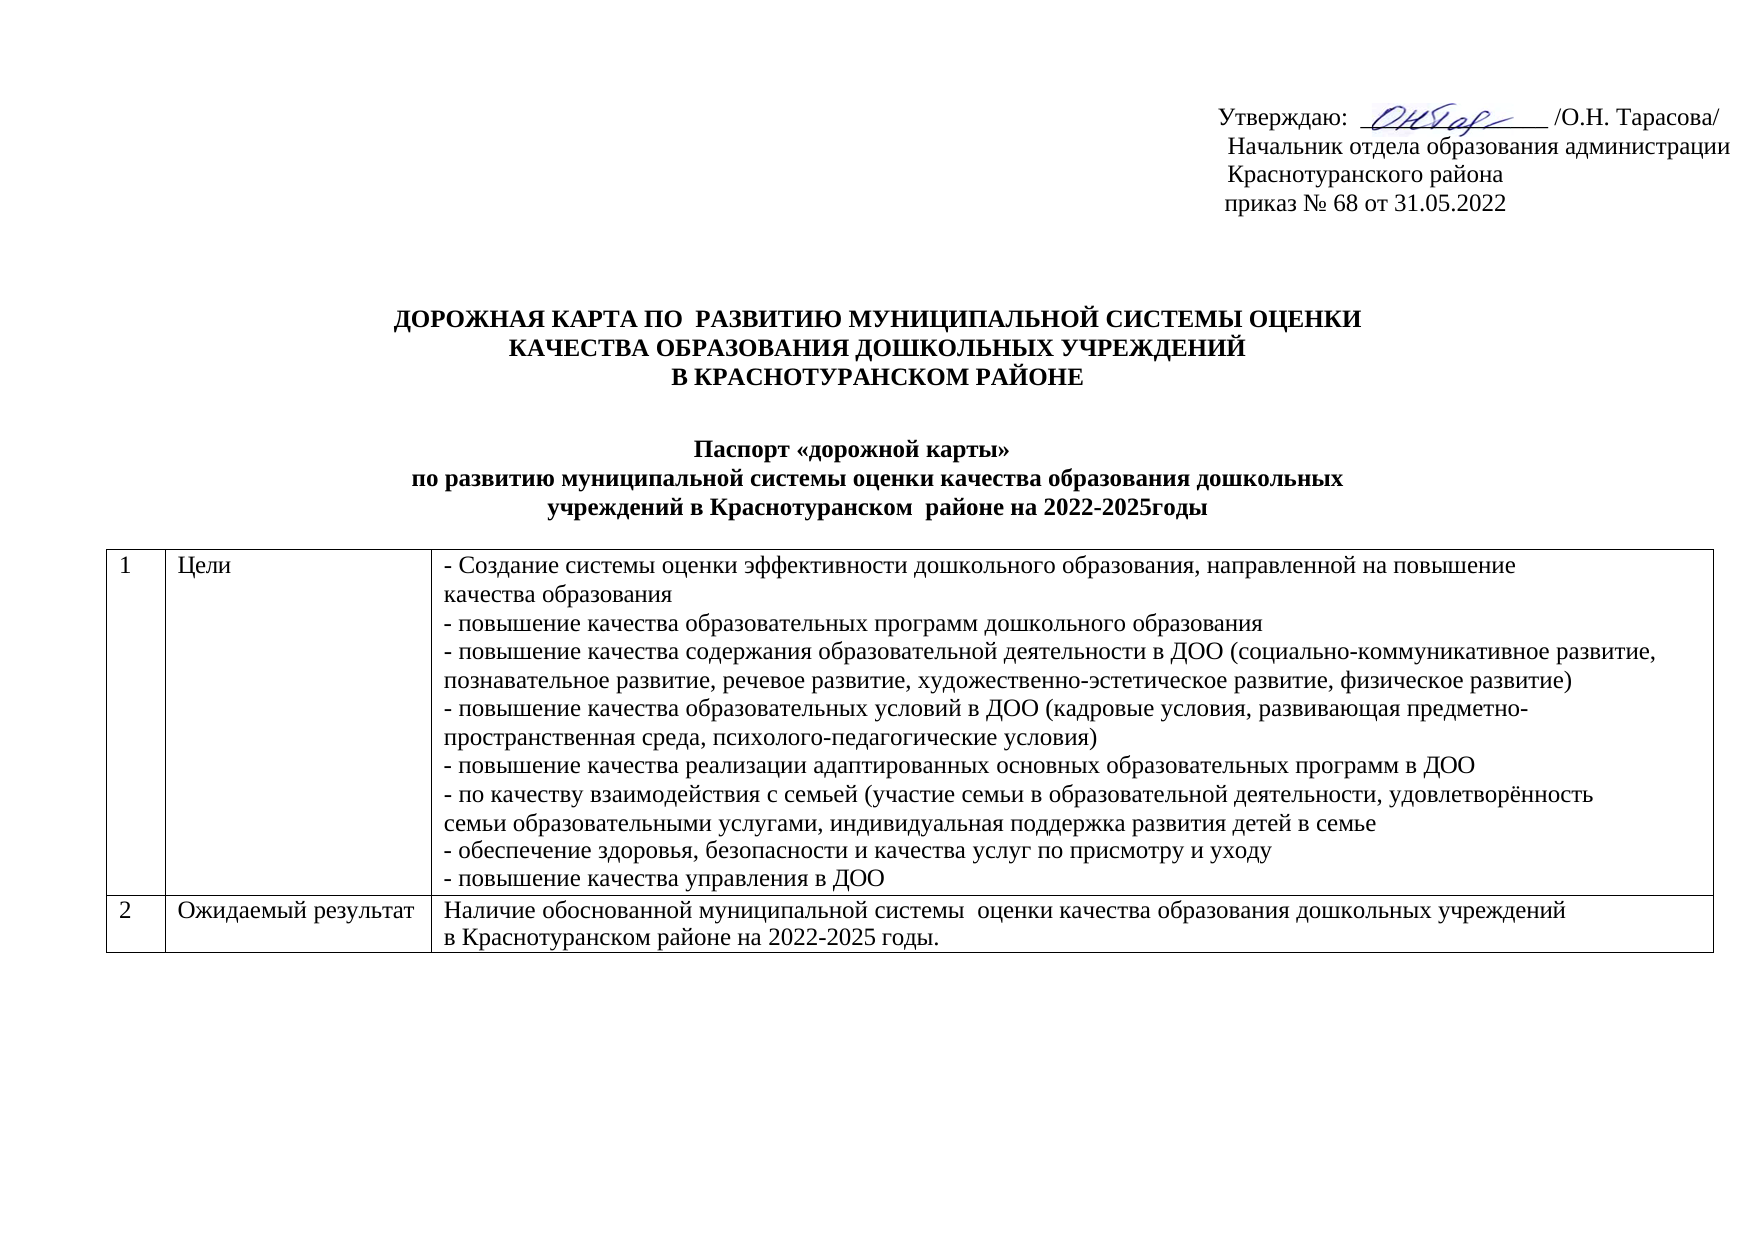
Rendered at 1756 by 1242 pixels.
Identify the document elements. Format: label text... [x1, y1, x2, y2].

table_header 1 [107, 550, 165, 894]
table_cell Ожидаемый результат [166, 896, 431, 952]
text В КРАСНОТУРАНСКОМ РАЙОНЕ [323, 362, 1432, 391]
text ДОРОЖНАЯ КАРТА ПО РАЗВИТИЮ МУНИЦИПАЛЬНОЙ СИСТЕМЫ ОЦЕНКИ КАЧЕСТВА ОБРАЗОВАНИЯ ДОШКОЛЬНЫХ УЧРЕЖДЕНИЙ [323, 304, 1432, 362]
table_header Цели [166, 550, 431, 894]
text Начальник отдела образования администрации [12, 131, 1730, 159]
text Паспорт «дорожной карты» [272, 434, 1432, 462]
text по развитию муниципальной системы оценки качества образования дошкольных учреждений в Краснотуранском районе на 2022-2025годы [340, 463, 1415, 520]
text приказ № 68 от 31.05.2022 [12, 188, 1731, 217]
text Краснотуранского района [12, 159, 1730, 188]
table_header Создание системы оценки эффективности дошкольного образования, направленной на повышение качества образования повышение качества образовательных программ дошкольного образования повышение качества содержания образовательной деятельности в ДОО (социально-коммуникативное развитие, познавательное развитие, речевое развитие, художественно-эстетическое развитие, физическое развитие) повышение качества образовательных условий в ДОО (кадровые условия, развивающая предметно- пространственная среда, психолого-педагогические условия) повышение качества реализации адаптированных основных образовательных программ в ДОО по качеству взаимодействия с семьей (участие семьи в образовательной деятельности, удовлетворённость семьи образовательными услугами, индивидуальная поддержка развития детей в семье обеспечение здоровья, безопасности и качества услуг по присмотру и уходу повышение качества управления в ДОО [432, 550, 1713, 894]
table_cell 2 [107, 896, 165, 952]
text Утверждаю: _______________ /О.Н. Тарасова/ [12, 102, 1730, 131]
table_cell Наличие обоснованной муниципальной системы оценки качества образования дошкольных учреждений в Краснотуранском районе на 2022-2025 годы. [432, 896, 1713, 952]
